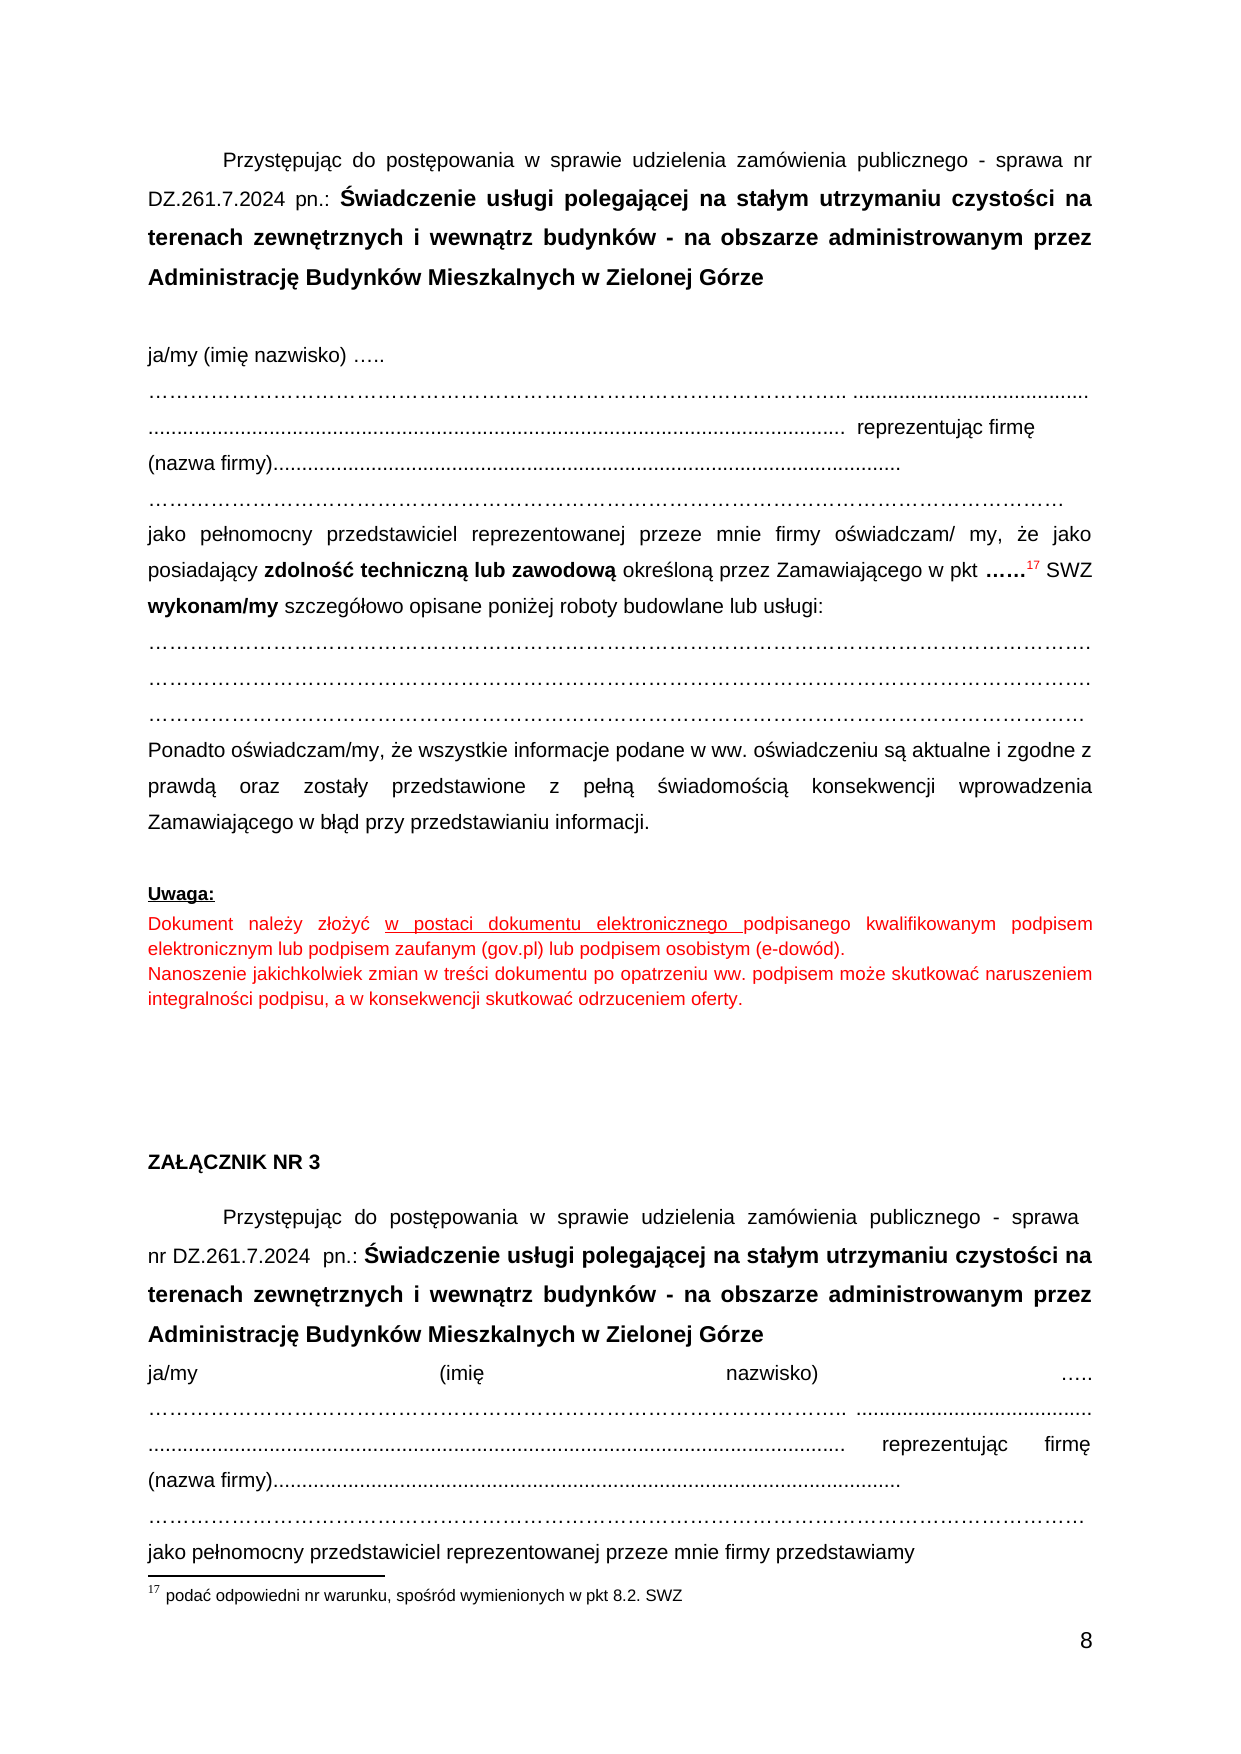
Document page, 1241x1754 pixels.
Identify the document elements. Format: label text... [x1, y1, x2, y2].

text Ponadto oświadczam/my, że wszystkie informacje podane w ww. oświadczeniu są aktualne i zgodne z prawdą oraz zostały przedstawione z pełną świadomością konsekwencji wprowadzenia Zamawiającego w błąd przy przedstawianiu informacji. [148, 738, 1093, 834]
text …………………………………………………………………………………………………………………… [148, 486, 1093, 510]
text jako pełnomocny przedstawiciel reprezentowanej przeze mnie firmy przedstawiamy [148, 1540, 1093, 1564]
text ZAŁĄCZNIK NR 3 [148, 1150, 1093, 1174]
text Nanoszenie jakichkolwiek zmian w treści dokumentu po opatrzeniu ww. podpisem może skutkować naruszeniem integralności podpisu, a w konsekwencji skutkować odrzuceniem oferty. [148, 963, 1093, 1009]
text Dokument należy złożyć w postaci dokumentu elektronicznego podpisanego kwalifikowanym podpisem elektronicznym lub podpisem zaufanym (gov.pl) lub podpisem osobistym (e-dowód). [148, 913, 1093, 959]
text ……………………………………………………………………………………………………………………… [148, 1504, 1093, 1528]
text ………………………………………………………………………………………………………………………. ………………………………………………………………………………………………………………………. ……………………………………………………………………………………………………………………… [148, 630, 1093, 726]
text Przystępując do postępowania w sprawie udzielenia zamówienia publicznego - sprawa nr DZ.261.7.2024 pn.: Świadczenie usługi polegającej na stałym utrzymaniu czystości na terenach zewnętrznych i wewnątrz budynków - na obszarze administrowanym przez Administrację Budynków Mieszkalnych w Zielonej Górze [148, 1205, 1093, 1347]
text jako pełnomocny przedstawiciel reprezentowanej przeze mnie firmy oświadczam/ my, że jako posiadający zdolność techniczną lub zawodową określoną przez Zamawiającego w pkt …… SWZ wykonam/my szczegółowo opisane poniżej roboty budowlane lub usługi: [148, 522, 1093, 618]
text ja/my (imię nazwisko) …..……………………………………………………………………………………….. .................................................................................................................................................................. reprezentując firmę (nazwa firmy)............................................................................................................. [148, 1360, 1093, 1492]
text ja/my (imię nazwisko) …..……………………………………………………………………………………….. .................................................................................................................................................................. reprezentując firmę (nazwa firmy)............................................................................................................. [148, 343, 1093, 474]
text Uwaga: [148, 882, 1093, 904]
text Przystępując do postępowania w sprawie udzielenia zamówienia publicznego - sprawa nr DZ.261.7.2024 pn.: Świadczenie usługi polegającej na stałym utrzymaniu czystości na terenach zewnętrznych i wewnątrz budynków - na obszarze administrowanym przez Administrację Budynków Mieszkalnych w Zielonej Górze [148, 148, 1093, 290]
